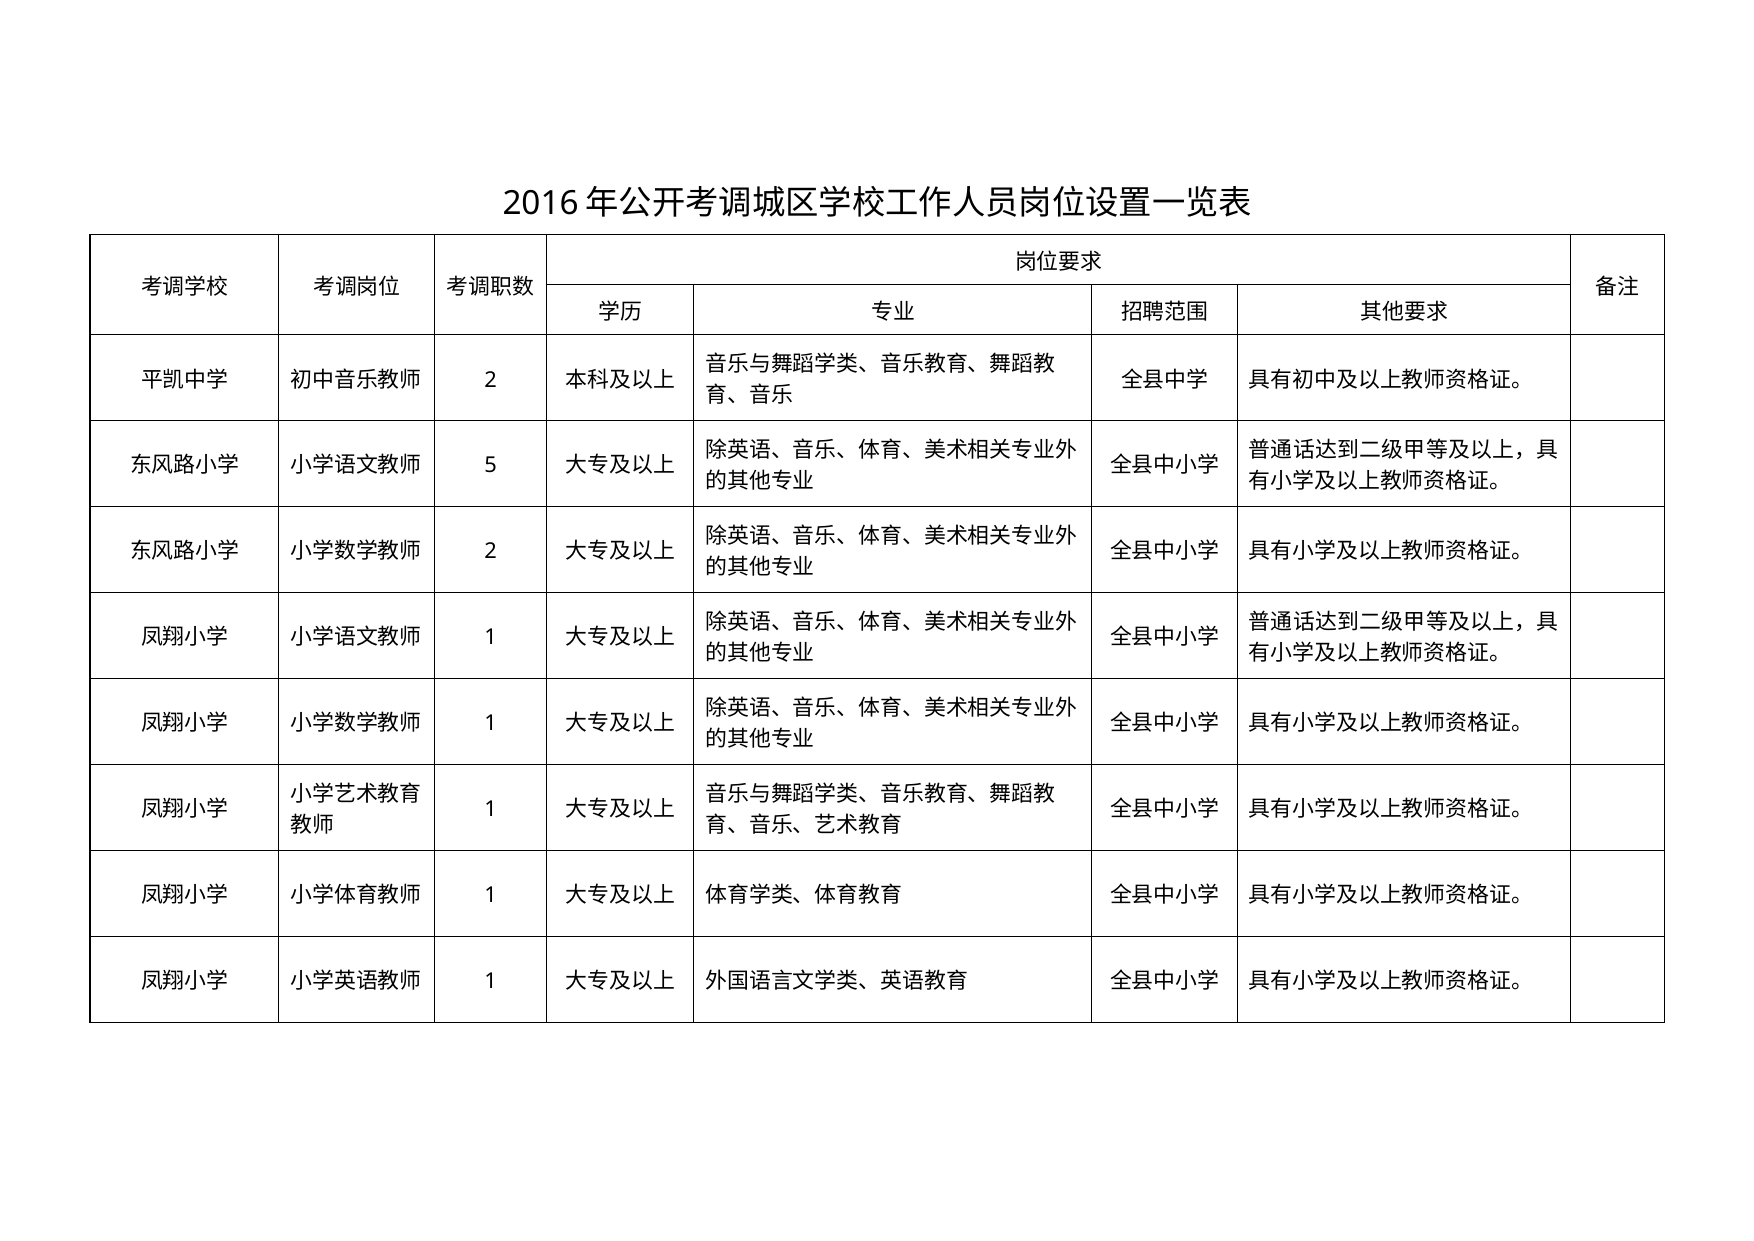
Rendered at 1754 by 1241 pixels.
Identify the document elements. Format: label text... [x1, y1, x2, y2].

table_cell 普通话达到二级甲等及以上，具有小学及以上教师资格证。 [1238, 421, 1570, 506]
table_cell [1571, 593, 1664, 678]
table_cell 全县中小学 [1092, 679, 1237, 764]
table_cell 具有初中及以上教师资格证。 [1238, 335, 1570, 420]
table_cell 考调学校 [91, 235, 278, 334]
table_cell 专业 [694, 285, 1091, 334]
table_cell 小学数学教师 [279, 507, 434, 592]
table_cell 小学英语教师 [279, 937, 434, 1022]
table_cell 小学体育教师 [279, 851, 434, 936]
table_cell 招聘范围 [1092, 285, 1237, 334]
table_cell [1571, 335, 1664, 420]
table_cell 具有小学及以上教师资格证。 [1238, 679, 1570, 764]
table_cell 备注 [1571, 235, 1664, 334]
table_cell [1571, 765, 1664, 850]
table_cell 普通话达到二级甲等及以上，具有小学及以上教师资格证。 [1238, 593, 1570, 678]
table_cell 2 [435, 507, 546, 592]
table_cell 1 [435, 937, 546, 1022]
table_cell 平凯中学 [91, 335, 278, 420]
table_cell 具有小学及以上教师资格证。 [1238, 507, 1570, 592]
table_cell 1 [435, 765, 546, 850]
table_cell 全县中小学 [1092, 593, 1237, 678]
table_cell 东风路小学 [91, 507, 278, 592]
table_cell 考调岗位 [279, 235, 434, 334]
table_cell 全县中小学 [1092, 851, 1237, 936]
table_cell 全县中小学 [1092, 937, 1237, 1022]
table_cell 1 [435, 593, 546, 678]
table_cell 大专及以上 [547, 421, 693, 506]
table_cell 考调职数 [435, 235, 546, 334]
table_cell 凤翔小学 [91, 765, 278, 850]
table_cell 全县中小学 [1092, 507, 1237, 592]
table_cell [1571, 937, 1664, 1022]
table_cell 小学语文教师 [279, 421, 434, 506]
table_cell 大专及以上 [547, 593, 693, 678]
table_cell 外国语言文学类、英语教育 [694, 937, 1091, 1022]
table_cell 岗位要求 [547, 235, 1570, 284]
table_cell 除英语、音乐、体育、美术相关专业外的其他专业 [694, 679, 1091, 764]
table_cell [1571, 851, 1664, 936]
table_cell 凤翔小学 [91, 851, 278, 936]
table_cell 除英语、音乐、体育、美术相关专业外的其他专业 [694, 593, 1091, 678]
table_cell 全县中学 [1092, 335, 1237, 420]
table_cell 大专及以上 [547, 937, 693, 1022]
table_cell 凤翔小学 [91, 593, 278, 678]
table_cell 小学艺术教育教师 [279, 765, 434, 850]
table_cell 本科及以上 [547, 335, 693, 420]
table_header 2016年公开考调城区学校工作人员岗位设置一览表 [90, 165, 1664, 234]
table_cell 1 [435, 679, 546, 764]
table_cell [1571, 421, 1664, 506]
table_cell 小学数学教师 [279, 679, 434, 764]
table_cell 除英语、音乐、体育、美术相关专业外的其他专业 [694, 507, 1091, 592]
table_cell 全县中小学 [1092, 421, 1237, 506]
table_cell 具有小学及以上教师资格证。 [1238, 765, 1570, 850]
table_cell 凤翔小学 [91, 679, 278, 764]
table_cell 初中音乐教师 [279, 335, 434, 420]
table_cell 全县中小学 [1092, 765, 1237, 850]
table_cell 其他要求 [1238, 285, 1570, 334]
table_cell 具有小学及以上教师资格证。 [1238, 851, 1570, 936]
table_cell 2 [435, 335, 546, 420]
table_cell 小学语文教师 [279, 593, 434, 678]
table_cell 大专及以上 [547, 765, 693, 850]
table_cell 具有小学及以上教师资格证。 [1238, 937, 1570, 1022]
table_cell 音乐与舞蹈学类、音乐教育、舞蹈教育、音乐 [694, 335, 1091, 420]
table_cell 东风路小学 [91, 421, 278, 506]
table_cell 大专及以上 [547, 679, 693, 764]
table_cell 除英语、音乐、体育、美术相关专业外的其他专业 [694, 421, 1091, 506]
table_cell [1571, 507, 1664, 592]
table_cell 大专及以上 [547, 507, 693, 592]
table_cell 5 [435, 421, 546, 506]
table_cell 学历 [547, 285, 693, 334]
table_cell 音乐与舞蹈学类、音乐教育、舞蹈教育、音乐、艺术教育 [694, 765, 1091, 850]
table_cell 体育学类、体育教育 [694, 851, 1091, 936]
table_cell 凤翔小学 [91, 937, 278, 1022]
table_cell [1571, 679, 1664, 764]
table_cell 大专及以上 [547, 851, 693, 936]
table_cell 1 [435, 851, 546, 936]
